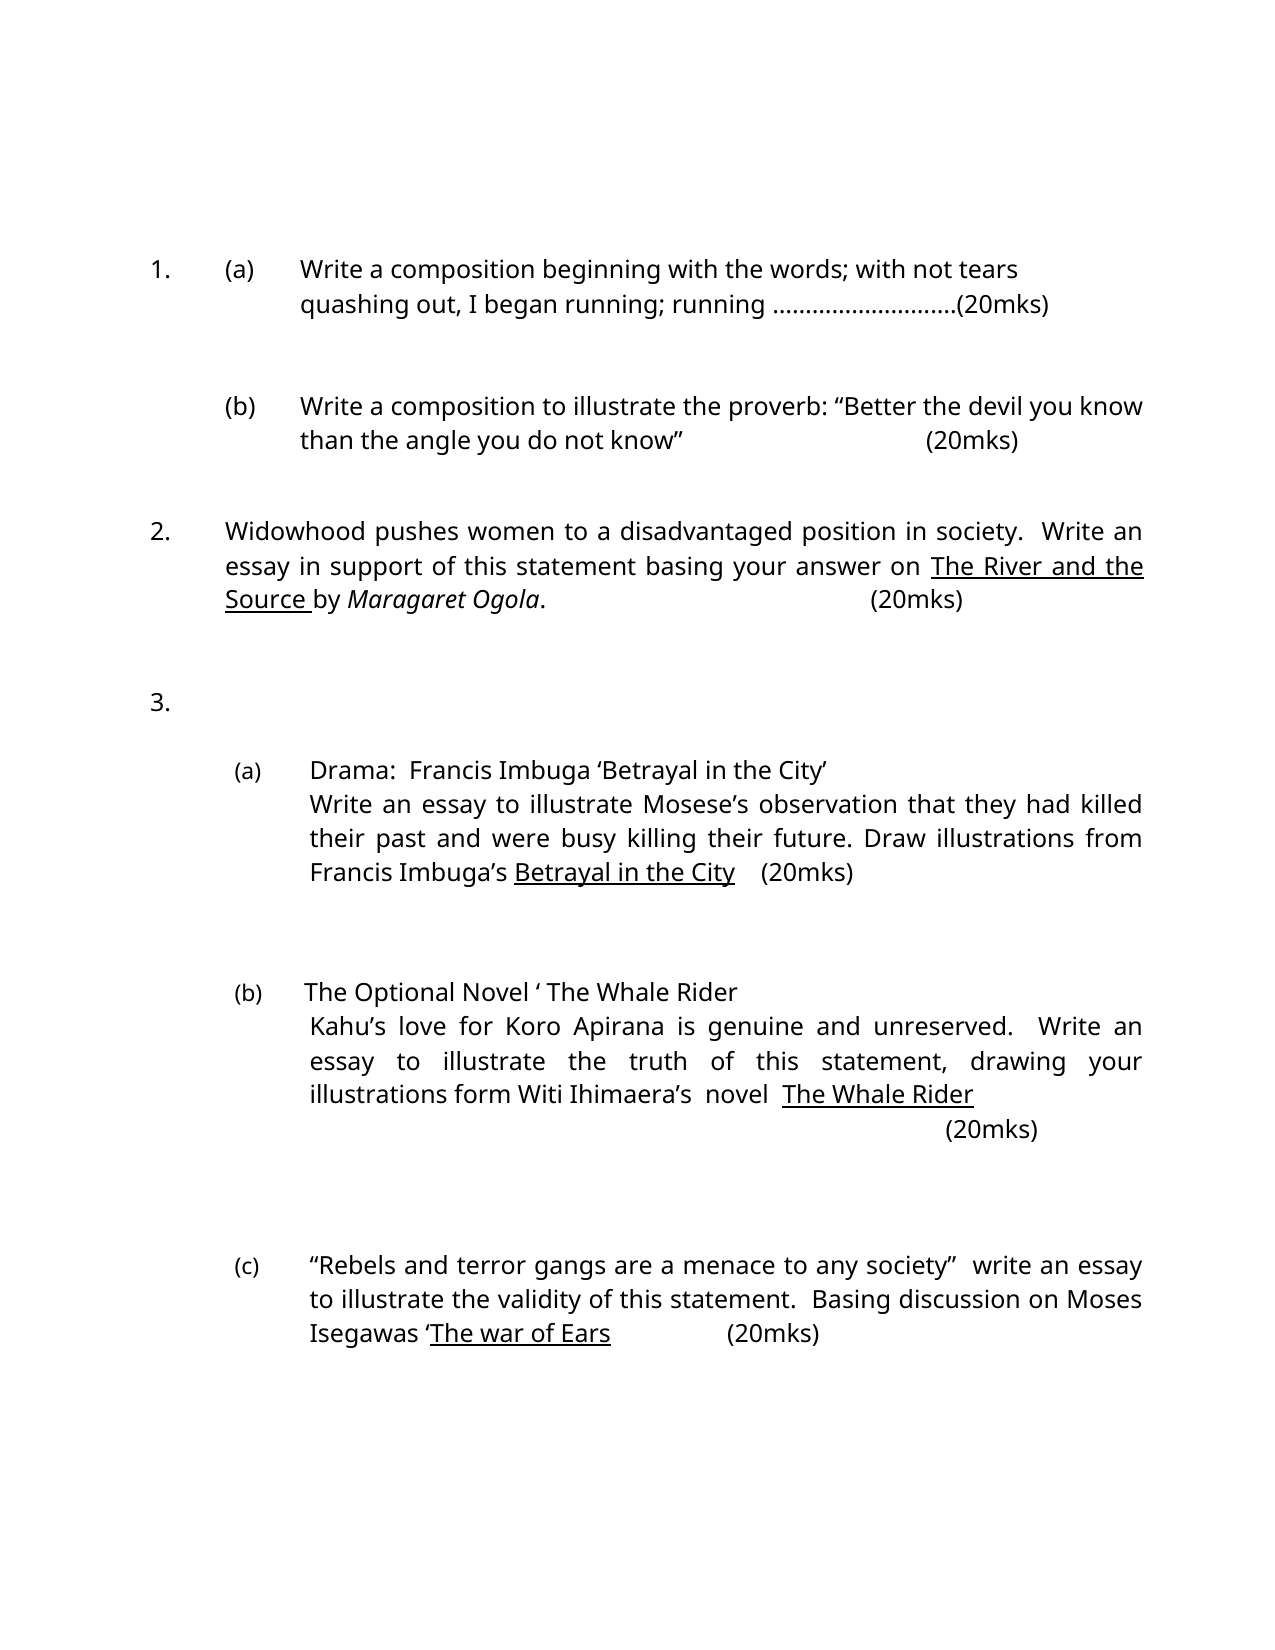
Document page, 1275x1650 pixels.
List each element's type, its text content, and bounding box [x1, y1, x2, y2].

text (b) Write a composition to illustrate the proverb: “Better the devil you know than the angle you do not know” (20mks) [225, 388, 1144, 457]
list “Rebels and terror gangs are a menace to any society” write an essay to illustrate the validity of this statement. Basing discussion on Moses Isegawas ‘The war of Ears (20mks) [234, 1247, 1144, 1350]
list Write an essay to illustrate Mosese’s observation that they had killed their past and were busy killing their future. Draw illustrations from Francis Imbuga’s Betrayal in the City (20mks) [309, 787, 1144, 889]
list Drama: Francis Imbuga ‘Betrayal in the City’ [234, 752, 1144, 787]
text 3. [150, 684, 1144, 718]
text 2. Widowhood pushes women to a disadvantaged position in society. Write an essay in support of this statement basing your answer on The River and the Source by Maragaret Ogola. (20mks) [150, 514, 1144, 616]
list (a) Write a composition beginning with the words; with not tears quashing out, I began running; running ……………………….(20mks) [150, 252, 1144, 320]
list The Optional Novel ‘ The Whale Rider [234, 975, 1144, 1009]
list Kahu’s love for Koro Apirana is genuine and unreserved. Write an essay to illustrate the truth of this statement, drawing your illustrations form Witi Ihimaera’s novel The Whale Rider (20mks) [309, 1009, 1144, 1145]
